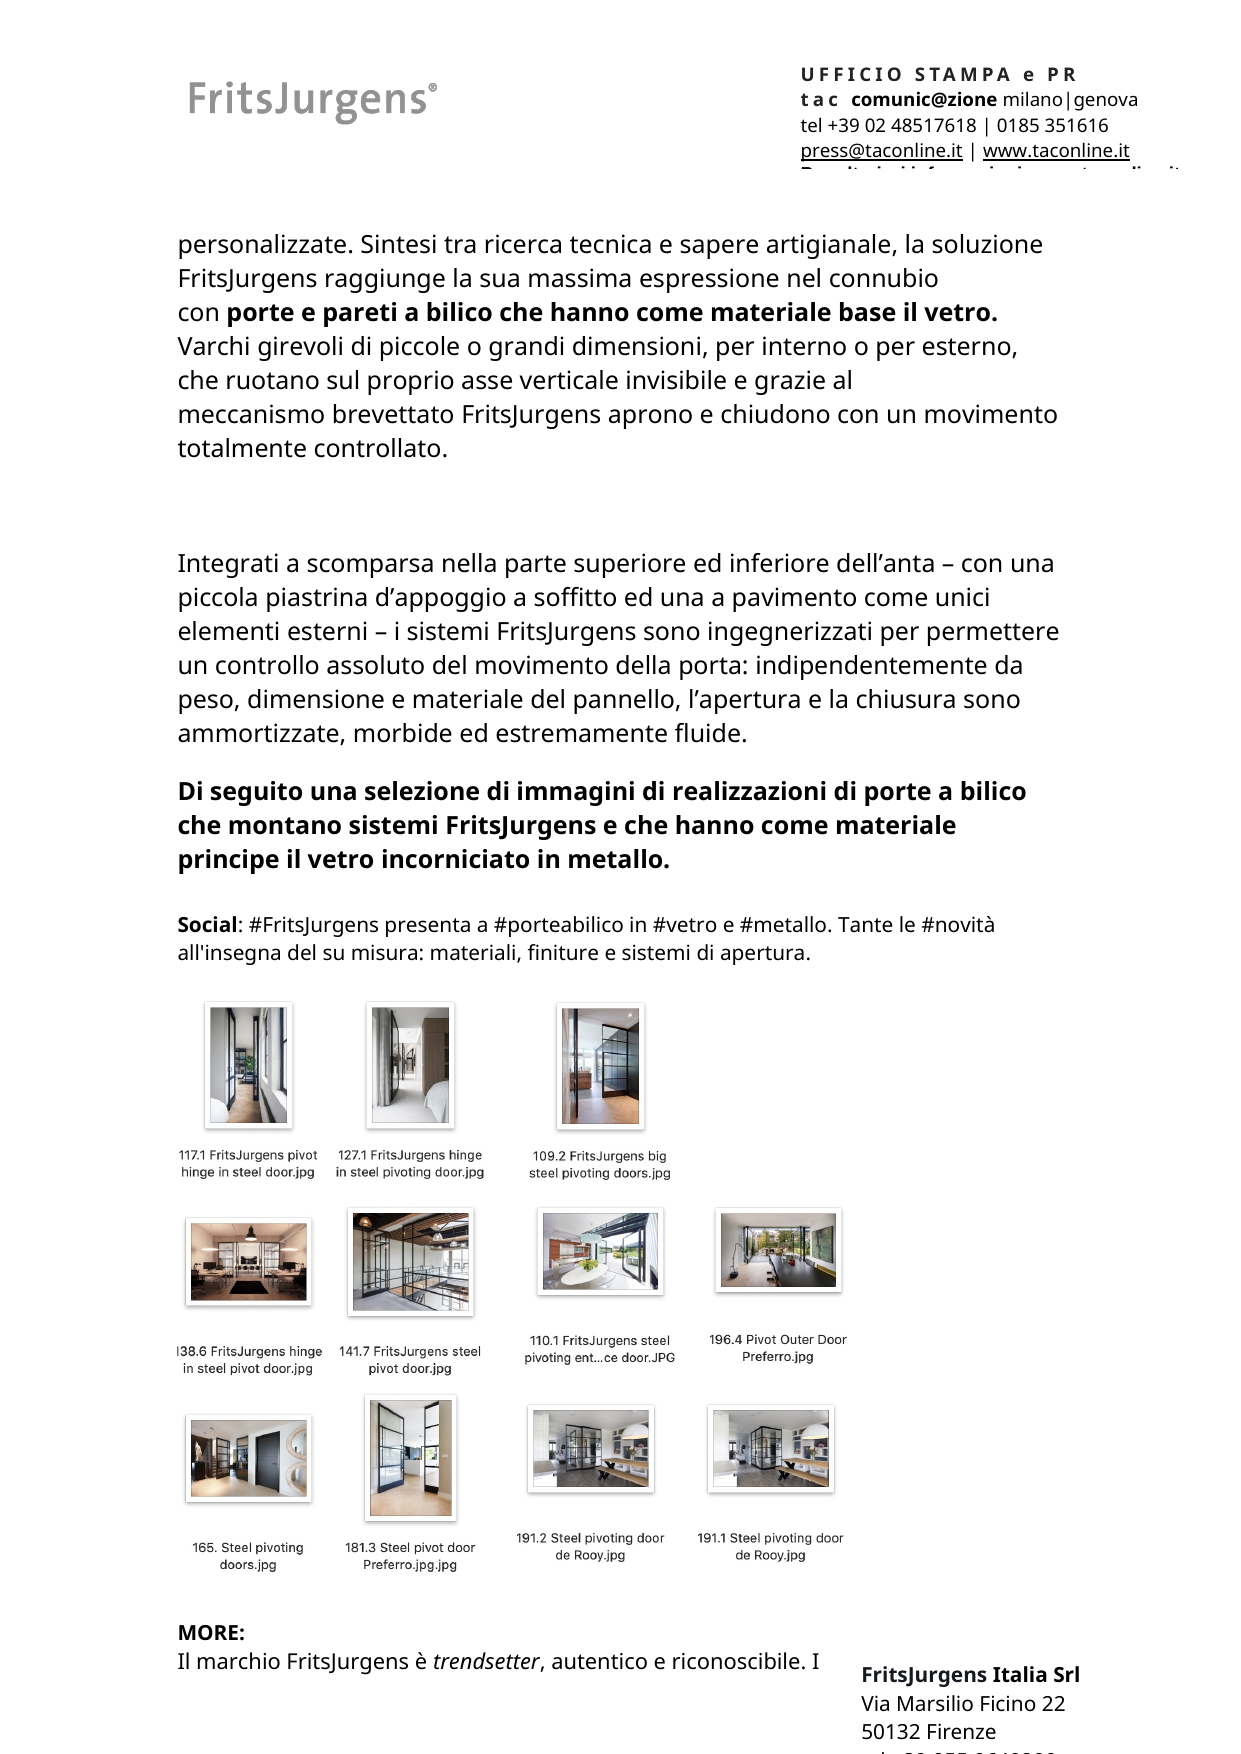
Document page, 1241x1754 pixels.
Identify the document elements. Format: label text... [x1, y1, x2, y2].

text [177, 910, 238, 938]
text Social: #FritsJurgens presenta a #porteabilico in #vetro e #metallo. Tante le #novità all'insegna del su misura: materiali, finiture e sistemi di apertura. [811, 910, 1063, 967]
picture [177, 59, 447, 144]
text MORE: [177, 1618, 1063, 1646]
text Integrati a scomparsa nella parte superiore ed inferiore dell’anta – con una piccola piastrina d’appoggio a soffitto ed una a pavimento come unici elementi esterni – i sistemi FritsJurgens sono ingegnerizzati per permettere un controllo assoluto del movimento della porta: indipendentemente da peso, dimensione e materiale del pannello, l’apertura e la chiusura sono ammortizzate, morbide ed estremamente fluide. [177, 546, 1063, 750]
picture [177, 966, 869, 1618]
text Di seguito una selezione di immagini di realizzazioni di porte a bilico che montano sistemi FritsJurgens e che hanno come materiale principe il vetro incorniciato in metallo. [177, 774, 1063, 876]
